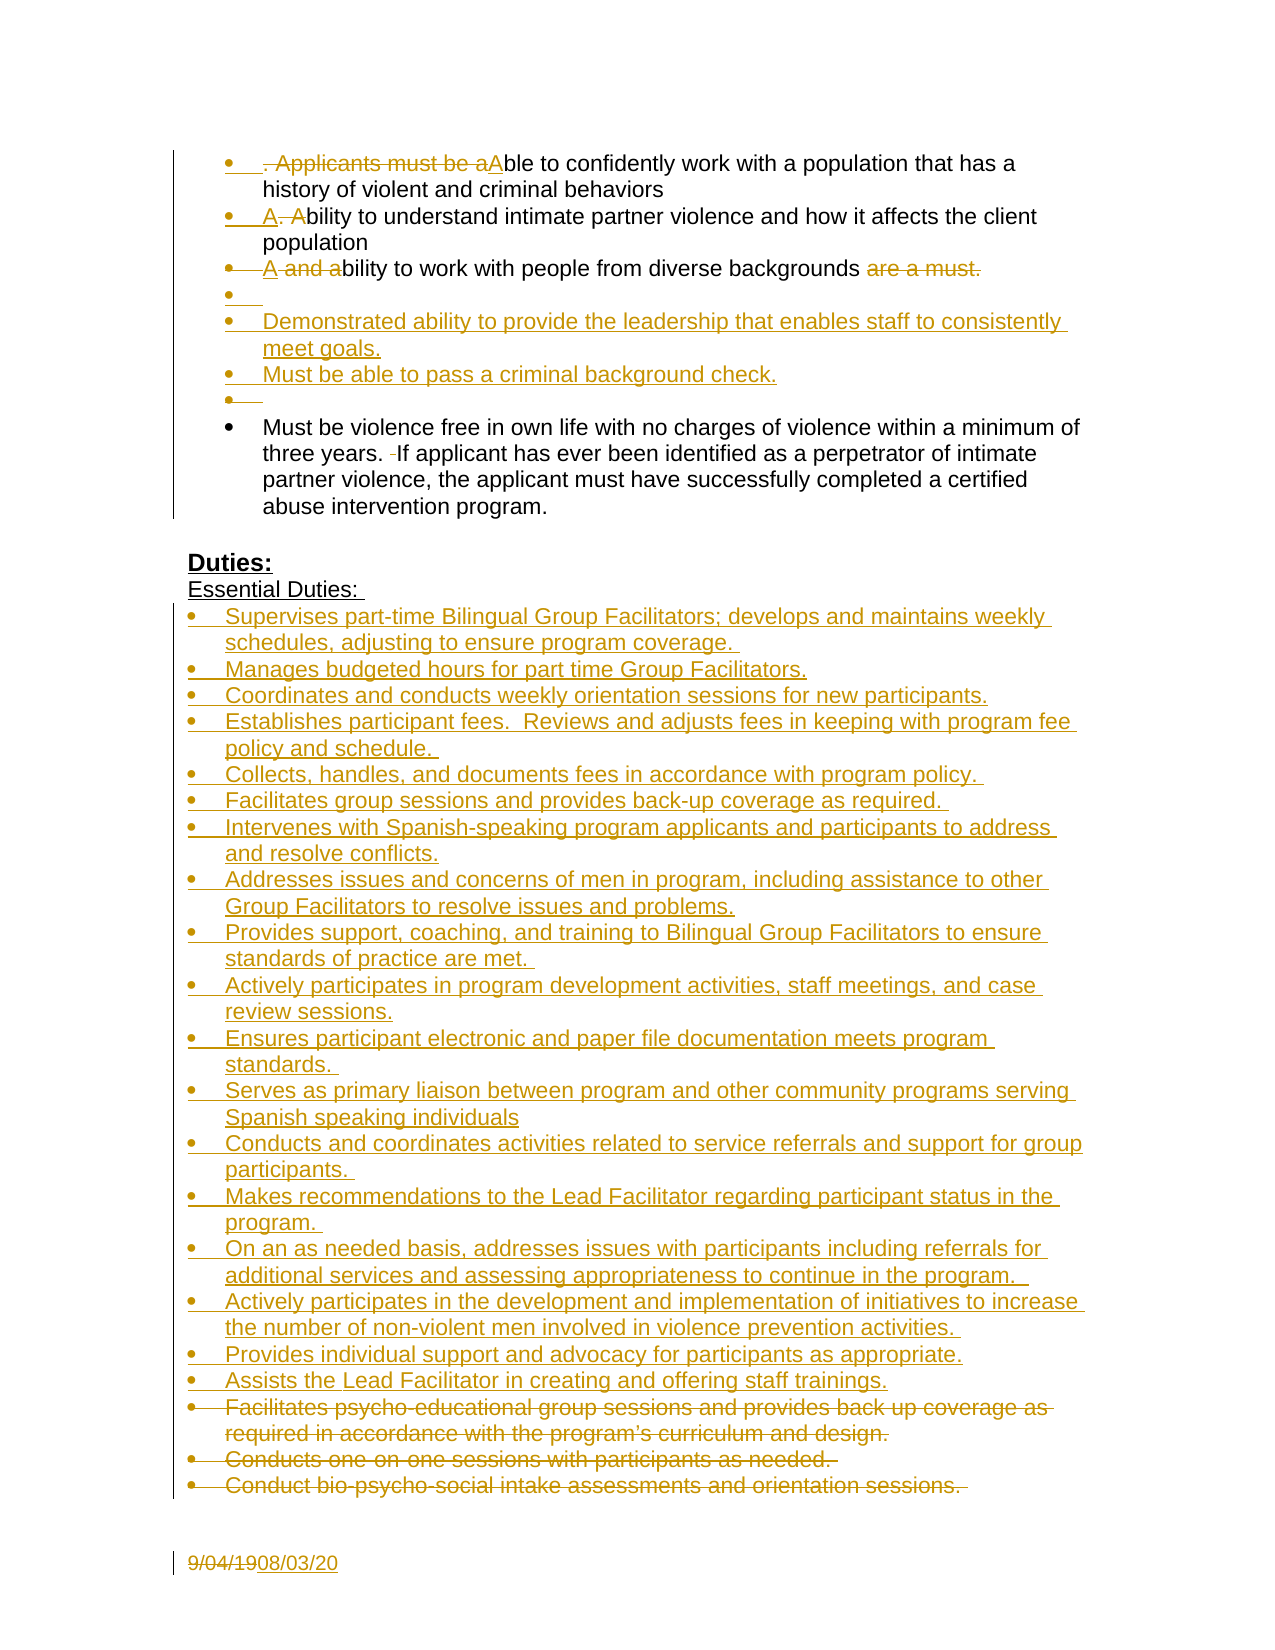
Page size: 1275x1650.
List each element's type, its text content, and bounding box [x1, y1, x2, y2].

list bility to understand intimate partner violence and how it affects the client population [225, 203, 1087, 255]
list Must be violence free in own life with no charges of violence within a minimum of three years. If applicant has ever been identified as a perpetrator of intimate partner violence, the applicant must have successfully completed a certified abuse intervention program. [225, 413, 1087, 519]
list bility to work with people from diverse backgrounds [225, 255, 1087, 282]
text Essential Duties: [187, 576, 1087, 603]
text Duties: [187, 548, 1087, 576]
list ble to confidently work with a population that has a history of violent and criminal behaviors [225, 150, 1087, 203]
